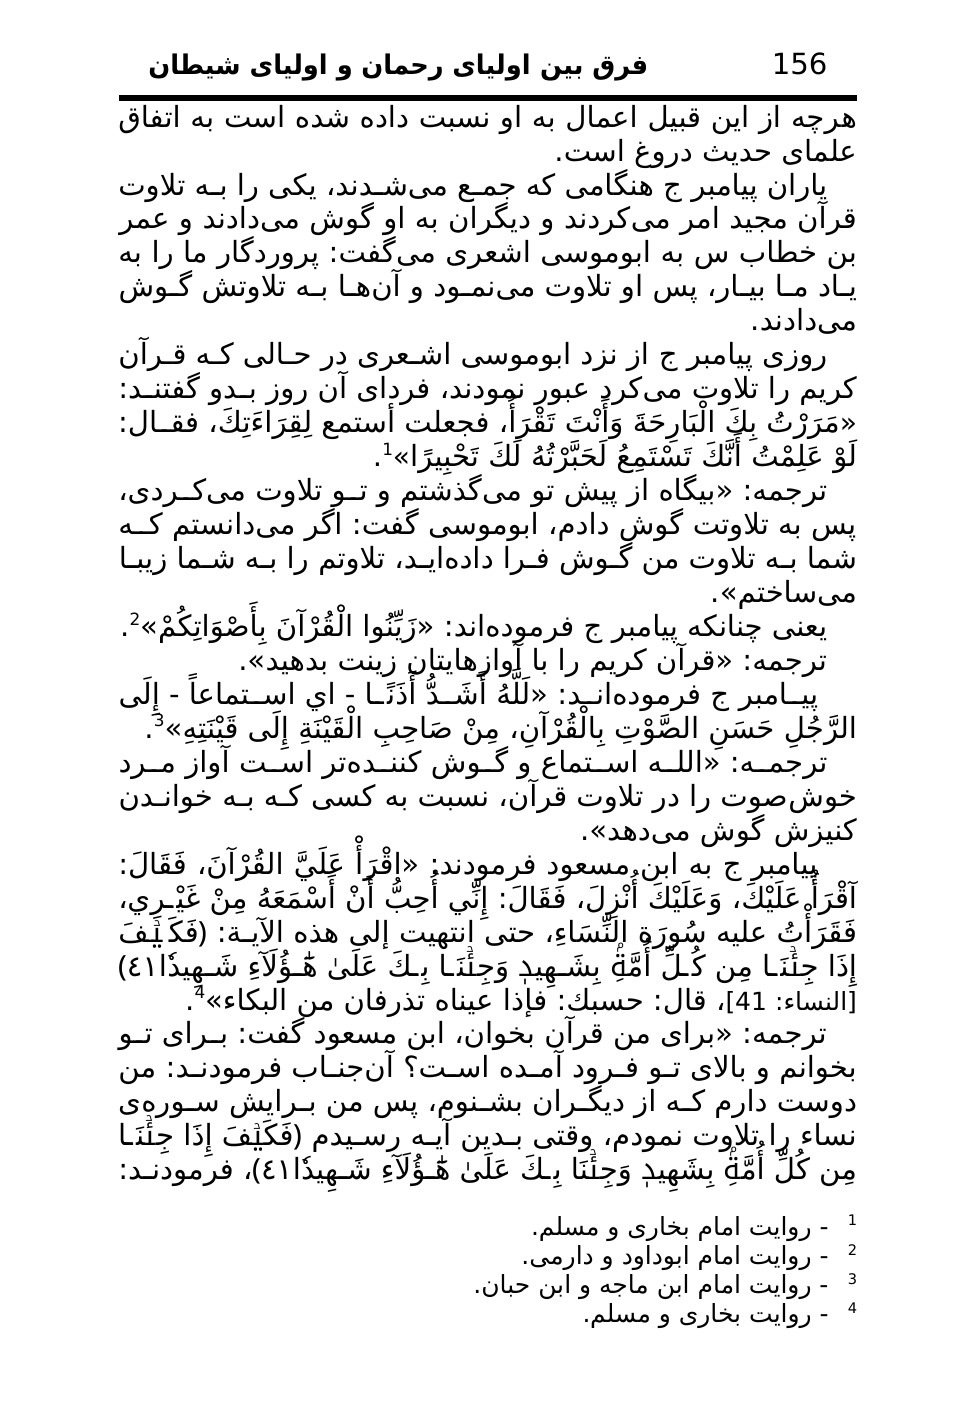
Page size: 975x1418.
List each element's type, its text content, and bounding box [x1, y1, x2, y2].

text پیامبر ج فرموده‌اند: «لَلَّهُ أَشَدُّ أَذَنًا - اي استماعاً - إِلَى الرَّجُلِ حَسَنِ الصَّوْتِ بِالْقُرْآنِ، مِنْ صَاحِبِ الْقَيْنَةِ إِلَى قَيْنَتِهِ». [118, 677, 857, 745]
text یاران پیامبر ج هنگامی که جمع می‌شدند، یکی را به تلاوت قرآن مجید امر می‌کردند و دیگران به او گوش می‌دادند و عمر بن خطاب س به ابوموسی اشعری می‌گفت: پروردگار ما را به یاد ما بیار، پس او تلاوت می‌نمود و آن‌ها به تلاوتش گوش می‌دادند. [118, 168, 857, 338]
text ترجمه: «الله استماع و گوش کننده‌تر است آواز مرد خوش‌صوت را در تلاوت قرآن، نسبت به کسی که به خواندن کنیزش گوش می‌دهد». [118, 745, 857, 847]
text روزی پیامبر ج از نزد ابوموسی اشعری در حالی که قرآن کریم را تلاوت می‌کرد عبور نمودند، فردای آن روز بدو گفتند: «مَرَرْتُ بِكَ الْبَارِحَةَ وَأَنْتَ تَقْرَأُ، فجعلت أستمع لِقِرَاءَتِكَ، فقال: لَوْ عَلِمْتُ أَنَّكَ تَسْتَمِعُ لَحَبَّرْتُهُ لَكَ تَحْبِيرًا». [118, 338, 857, 473]
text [118, 1017, 857, 1187]
text ترجمه: «بیگاه از پیش تو می‌گذشتم و تو تلاوت می‌کردی، پس به تلاوتت گوش دادم، ابوموسی گفت: اگر می‌دانستم که شما به تلاوت من گوش فرا داده‌اید، تلاوتم را به شما زیبا می‌ساختم». [118, 473, 857, 609]
text پیامبر ج به ابن مسعود فرمودند: «اقْرَأْ عَلَيَّ القُرْآنَ، فَقَالَ: آقْرَأُ عَلَيْكَ، وَعَلَيْكَ أُنْزِلَ، فَقَالَ: إِنِّي أُحِبُّ أَنْ أَسْمَعَهُ مِنْ غَيْرِي، فَقَرَأْتُ علیه سُورَة النِّسَاءِ، حتی انتهیت إلی هذه الآیة: ﴿فَكَيۡفَ إِذَا جِئۡنَا مِن كُلِّ أُمَّةِۢ بِشَهِيدٖ وَجِئۡنَا بِكَ عَلَىٰ هَٰٓؤُلَآءِ شَهِيدٗا٤١﴾ [النساء: 41]، قال: حسبك: فإذا عیناه تذرفان من البکاء». [118, 847, 857, 1017]
text یعنی چنانکه پیامبر ج فرموده‌اند: «زَيِّنُوا الْقُرْآنَ بِأَصْوَاتِكُمْ». [118, 609, 857, 643]
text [118, 100, 857, 168]
text ترجمه: «قرآن کریم را با آوازهایتان زینت بدهید». [118, 643, 857, 677]
